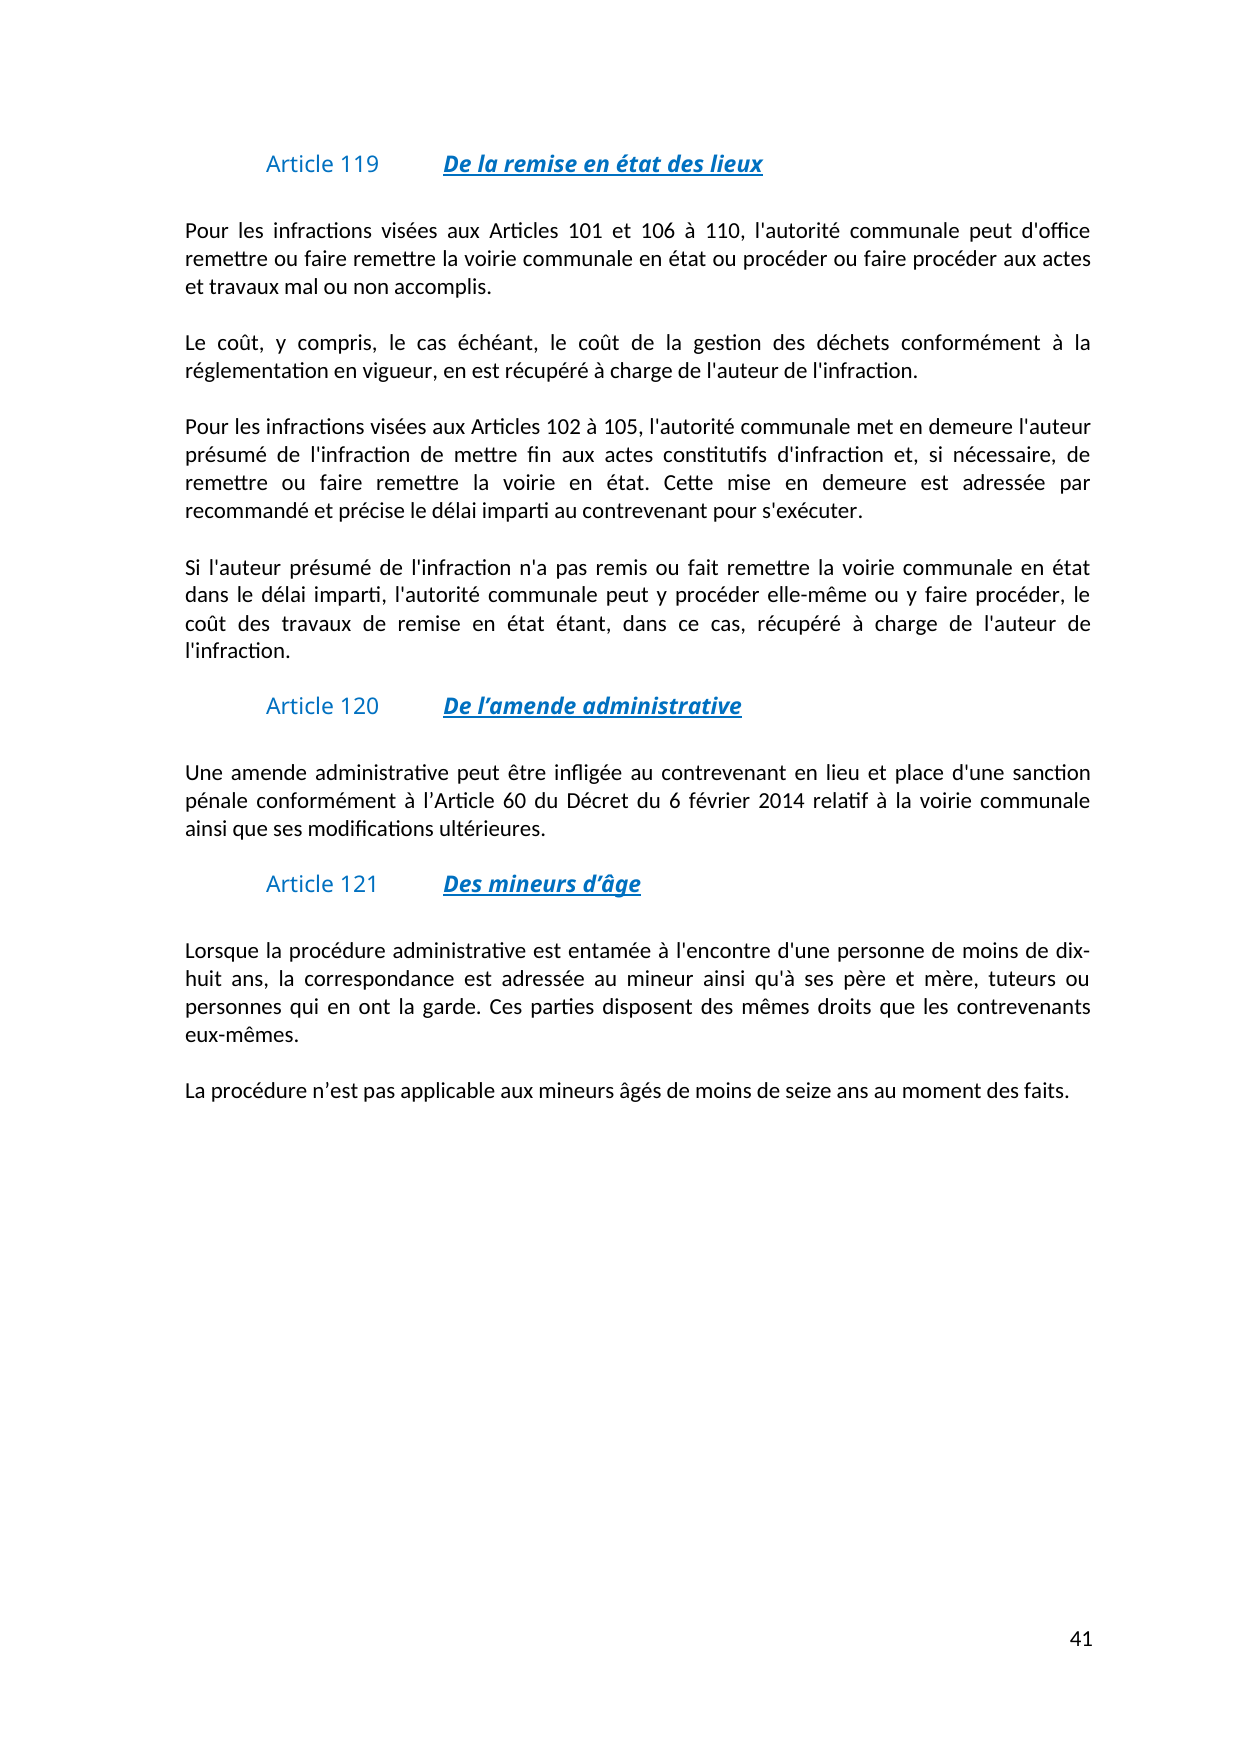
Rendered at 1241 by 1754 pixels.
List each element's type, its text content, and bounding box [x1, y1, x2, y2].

text La procédure n’est pas applicable aux mineurs âgés de moins de seize ans au moment des faits. [185, 1076, 1093, 1104]
text Pour les infractions visées aux Articles 102 à 105, l'autorité communale met en demeure l'auteur présumé de l'infraction de mettre fin aux actes constitutifs d'infraction et, si nécessaire, de remettre ou faire remettre la voirie en état. Cette mise en demeure est adressée par recommandé et précise le délai imparti au contrevenant pour s'exécuter. [185, 412, 1093, 524]
subtitle De la remise en état des lieux [266, 148, 1093, 179]
text Le coût, y compris, le cas échéant, le coût de la gestion des déchets conformément à la réglementation en vigueur, en est récupéré à charge de l'auteur de l'infraction. [185, 328, 1093, 384]
text Une amende administrative peut être infligée au contrevenant en lieu et place d'une sanction pénale conformément à l’Article 60 du Décret du 6 février 2014 relatif à la voirie communale ainsi que ses modifications ultérieures. [185, 758, 1093, 842]
subtitle Des mineurs d’âge [266, 867, 1093, 899]
text Pour les infractions visées aux Articles 101 et 106 à 110, l'autorité communale peut d'office remettre ou faire remettre la voirie communale en état ou procéder ou faire procéder aux actes et travaux mal ou non accomplis. [185, 216, 1093, 300]
subtitle De l’amende administrative [266, 690, 1093, 721]
text Si l'auteur présumé de l'infraction n'a pas remis ou fait remettre la voirie communale en état dans le délai imparti, l'autorité communale peut y procéder elle-même ou y faire procéder, le coût des travaux de remise en état étant, dans ce cas, récupéré à charge de l'auteur de l'infraction. [185, 553, 1093, 665]
text Lorsque la procédure administrative est entamée à l'encontre d'une personne de moins de dix-huit ans, la correspondance est adressée au mineur ainsi qu'à ses père et mère, tuteurs ou personnes qui en ont la garde. Ces parties disposent des mêmes droits que les contrevenants eux-mêmes. [185, 936, 1093, 1048]
